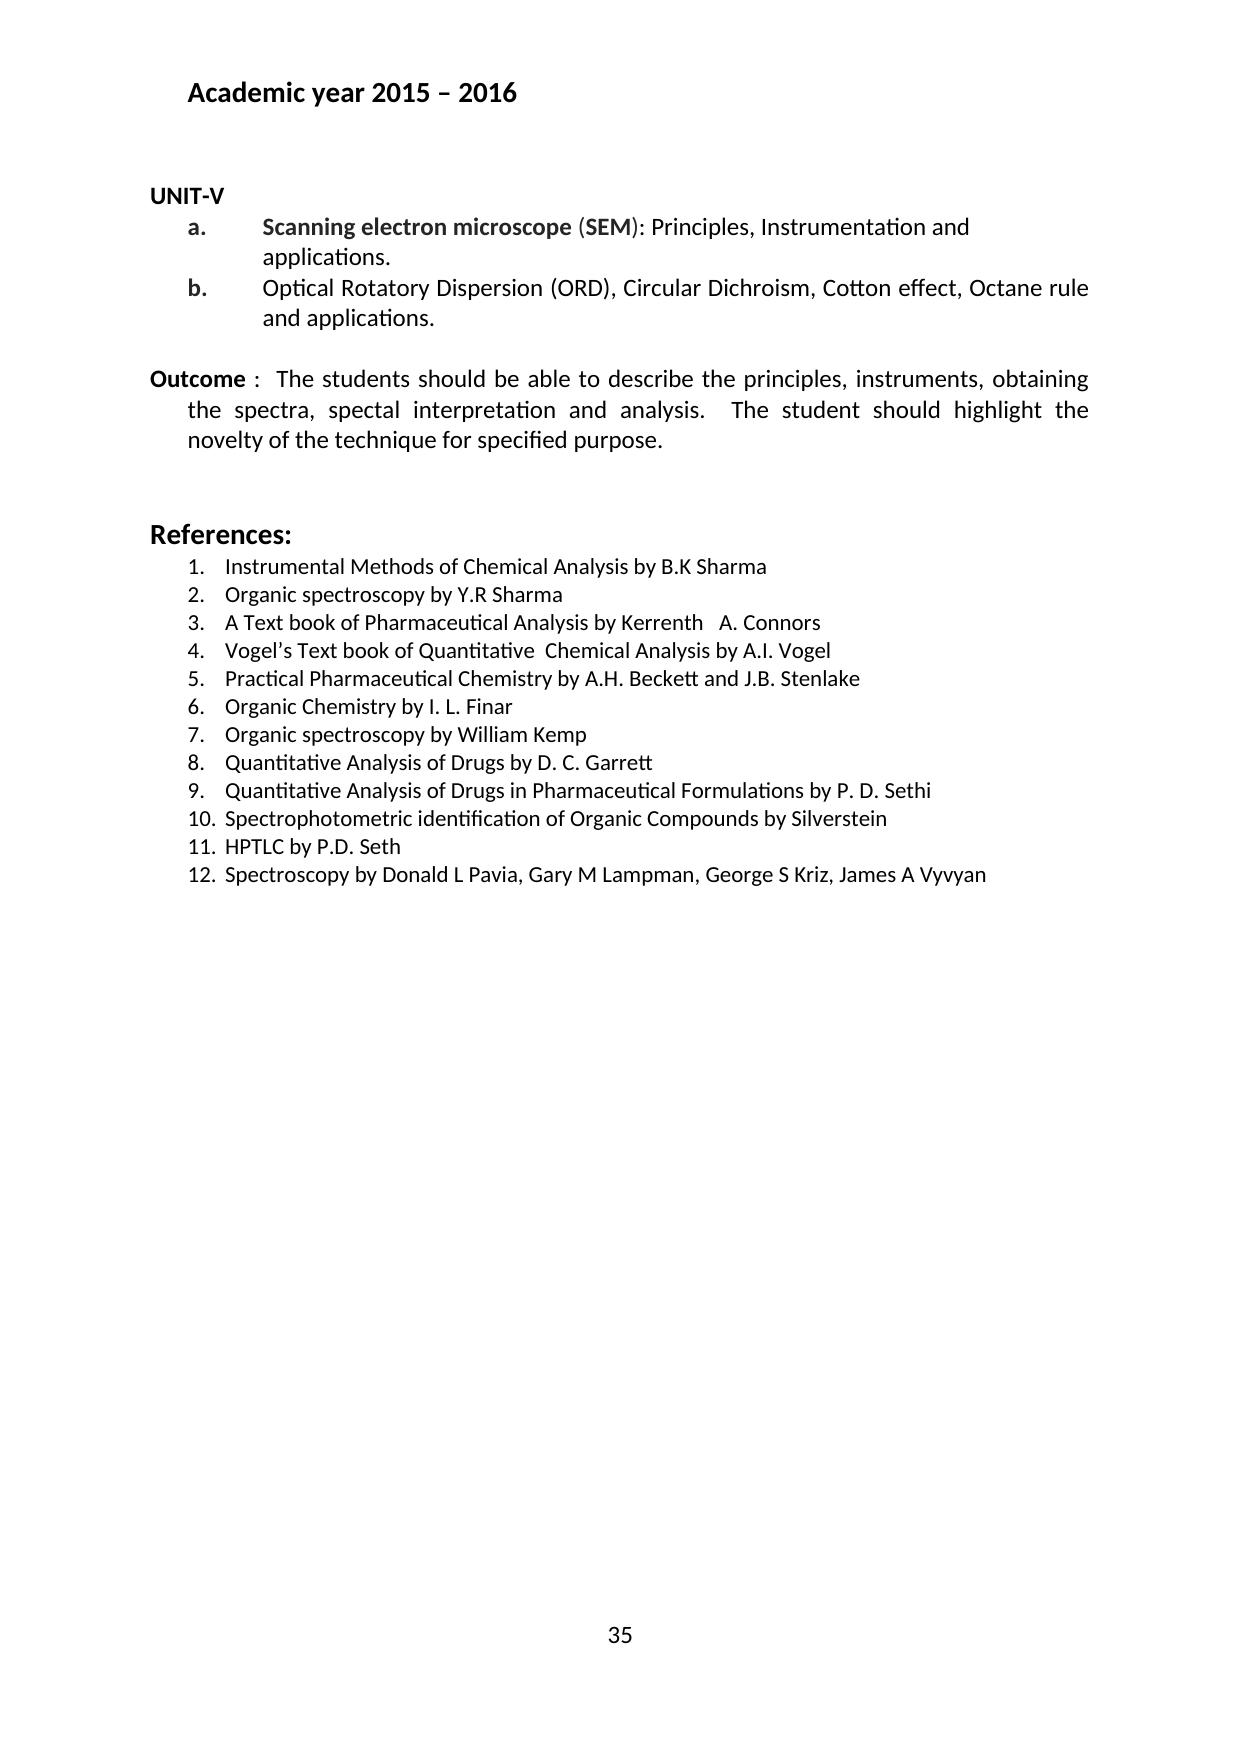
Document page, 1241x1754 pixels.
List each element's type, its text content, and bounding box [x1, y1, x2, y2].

list Spectrophotometric identification of Organic Compounds by Silverstein [187, 804, 1090, 832]
list Organic Chemistry by I. L. Finar [187, 692, 1090, 720]
list Instrumental Methods of Chemical Analysis by B.K Sharma [187, 552, 1090, 580]
list A Text book of Pharmaceutical Analysis by Kerrenth A. Connors [187, 608, 1090, 636]
list Organic spectroscopy by Y.R Sharma [187, 580, 1090, 608]
list HPTLC by P.D. Seth [187, 832, 1090, 860]
text Outcome : The students should be able to describe the principles, instruments, obtaining the spectra, spectal interpretation and analysis. The student should highlight the novelty of the technique for specified purpose. [150, 364, 1090, 455]
list Optical Rotatory Dispersion (ORD), Circular Dichroism, Cotton effect, Octane rule and applications. [187, 272, 1090, 333]
list Practical Pharmaceutical Chemistry by A.H. Beckett and J.B. Stenlake [187, 664, 1090, 692]
list Vogel’s Text book of Quantitative Chemical Analysis by A.I. Vogel [187, 636, 1090, 664]
list Scanning electron microscope (SEM): Principles, Instrumentation and applications. [187, 211, 1090, 272]
text References: [150, 516, 1090, 552]
list Quantitative Analysis of Drugs by D. C. Garrett [187, 748, 1090, 776]
list Spectroscopy by Donald L Pavia, Gary M Lampman, George S Kriz, James A Vyvyan [187, 860, 1090, 888]
text UNIT-V [150, 181, 1090, 211]
list Organic spectroscopy by William Kemp [187, 720, 1090, 748]
list Quantitative Analysis of Drugs in Pharmaceutical Formulations by P. D. Sethi [187, 776, 1090, 804]
